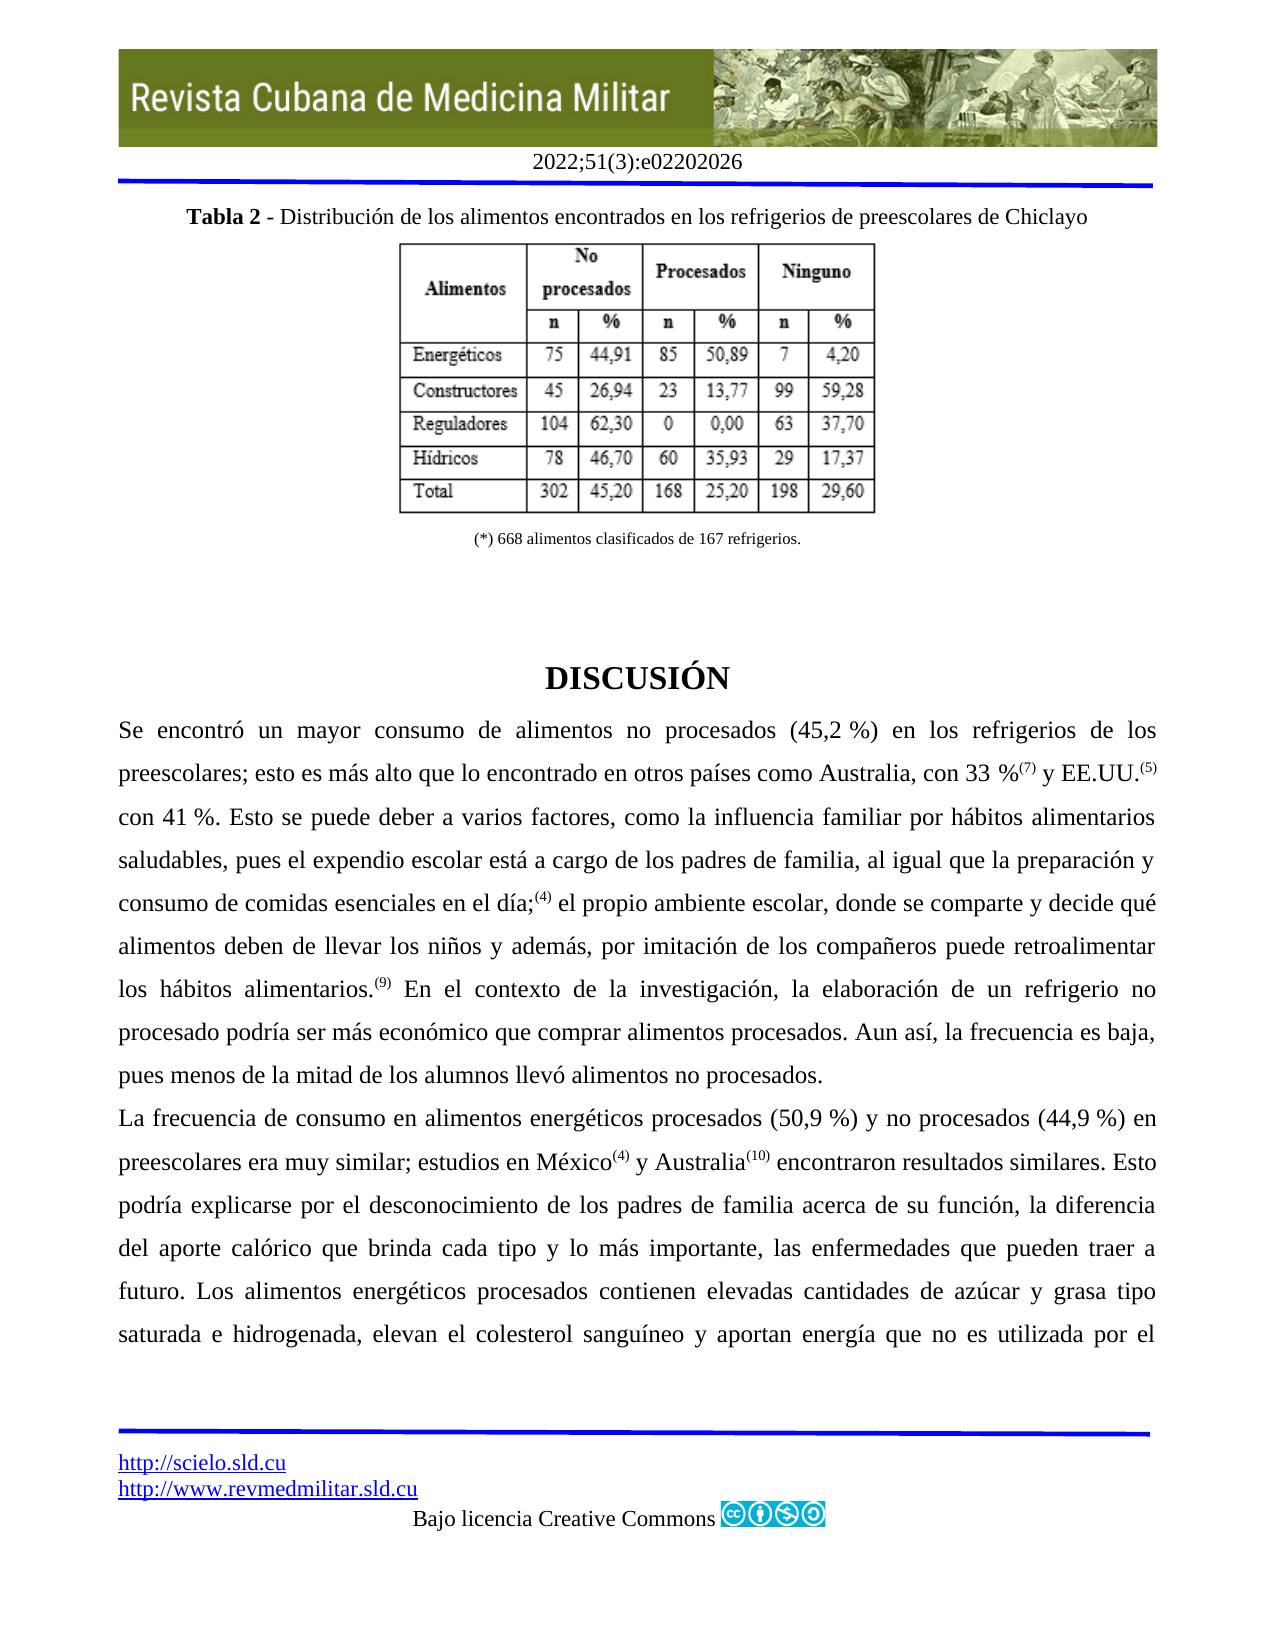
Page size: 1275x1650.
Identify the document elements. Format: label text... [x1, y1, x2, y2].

text DISCUSIÓN [118, 658, 1157, 696]
picture [118, 49, 1158, 147]
text (*) 668 alimentos clasificados de 167 refrigerios. [118, 528, 1157, 548]
text Tabla 2 - Distribución de los alimentos encontrados en los refrigerios de preescolares de Chiclayo [118, 203, 1157, 229]
picture [398, 242, 877, 515]
picture [720, 1501, 826, 1527]
text Se encontró un mayor consumo de alimentos no procesados (45,2 %) en los refrigerios de los preescolares; esto es más alto que lo encontrado en otros países como Australia, con 33 %(7) y EE.UU.(5) con 41 %. Esto se puede deber a varios factores, como la influencia familiar por hábitos alimentarios saludables, pues el expendio escolar está a cargo de los padres de familia, al igual que la preparación y consumo de comidas esenciales en el día;(4) el propio ambiente escolar, donde se comparte y decide qué alimentos deben de llevar los niños y además, por imitación de los compañeros puede retroalimentar los hábitos alimentarios.(9) En el contexto de la investigación, la elaboración de un refrigerio no procesado podría ser más económico que comprar alimentos procesados. Aun así, la frecuencia es baja, pues menos de la mitad de los alumnos llevó alimentos no procesados. [118, 715, 1157, 1089]
